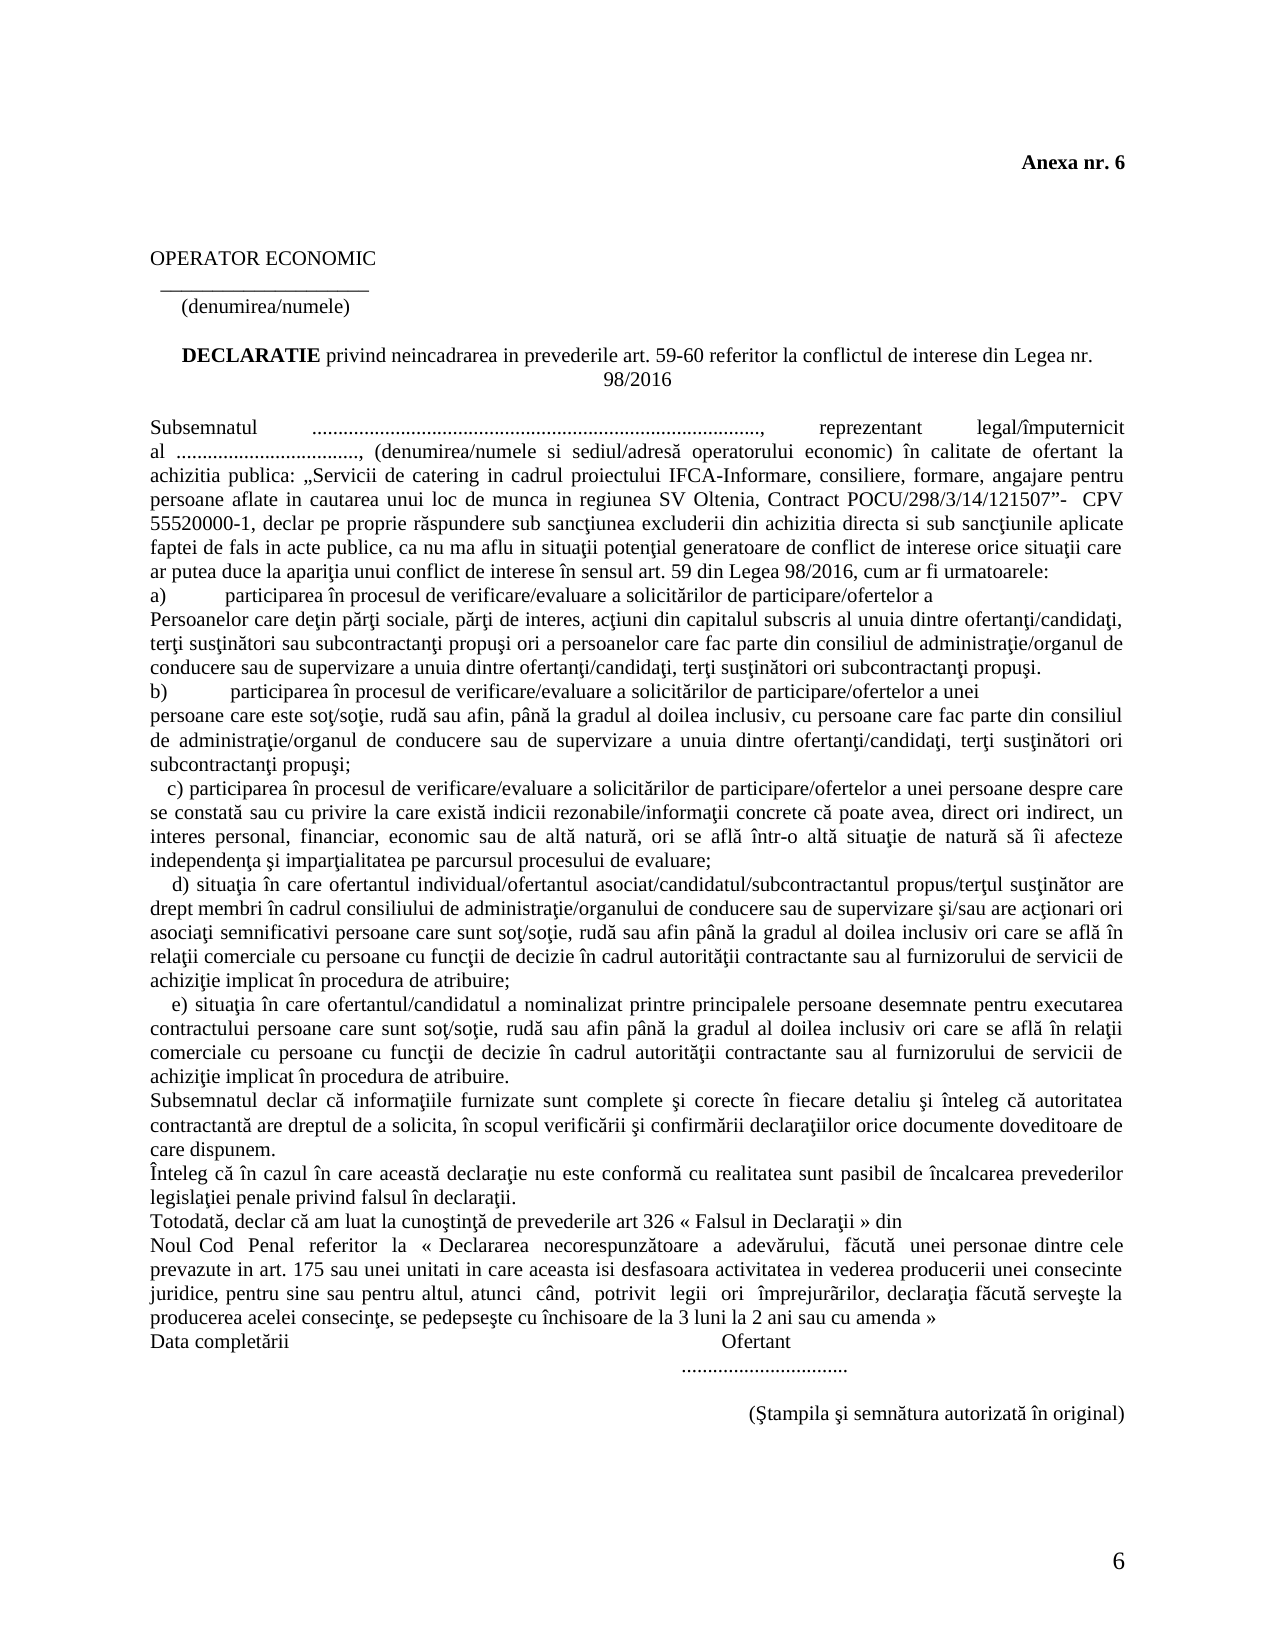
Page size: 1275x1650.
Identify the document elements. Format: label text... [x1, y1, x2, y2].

text Subsemnatul declar că informaţiile furnizate sunt complete şi corecte în fiecare detaliu şi înteleg că autoritatea contractantă are dreptul de a solicita, în scopul verificării şi confirmării declaraţiilor orice documente doveditoare de care dispunem. [150, 1088, 1125, 1161]
text a) participarea în procesul de verificare/evaluare a solicitărilor de participare/ofertelor a [150, 583, 1125, 607]
text Totodată, declar că am luat la cunoştinţă de prevederile art 326 « Falsul in Declaraţii » din [150, 1209, 1125, 1233]
text Subsemnatul ......................................................................................, reprezentant legal/împuternicit al ..................................., (denumirea/numele si sediul/adresă operatorului economic) în calitate de ofertant la achizitia publica: „Servicii de catering in cadrul proiectului IFCA-Informare, consiliere, formare, angajare pentru persoane aflate in cautarea unui loc de munca in regiunea SV Oltenia, Contract POCU/298/3/14/121507”- CPV 55520000-1, declar pe proprie răspundere sub sancţiunea excluderii din achizitia directa si sub sancţiunile aplicate faptei de fals in acte publice, ca nu ma aflu in situaţii potenţial generatoare de conflict de interese orice situaţii care ar putea duce la apariţia unui conflict de interese în sensul art. 59 din Legea 98/2016, cum ar fi urmatoarele: [150, 415, 1125, 583]
text b) participarea în procesul de verificare/evaluare a solicitărilor de participare/ofertelor a unei [150, 679, 1125, 703]
text DECLARATIE privind neincadrarea in prevederile art. 59-60 referitor la conflictul de interese din Legea nr. 98/2016 [150, 342, 1125, 391]
text c) participarea în procesul de verificare/evaluare a solicitărilor de participare/ofertelor a unei persoane despre care se constată sau cu privire la care există indicii rezonabile/informaţii concrete că poate avea, direct ori indirect, un interes personal, financiar, economic sau de altă natură, ori se află într-o altă situaţie de natură să îi afecteze independenţa şi imparţialitatea pe parcursul procesului de evaluare; [150, 776, 1125, 872]
text OPERATOR ECONOMIC [150, 246, 1125, 270]
text Persoanelor care deţin părţi sociale, părţi de interes, acţiuni din capitalul subscris al unuia dintre ofertanţi/candidaţi, terţi susţinători sau subcontractanţi propuşi ori a persoanelor care fac parte din consiliul de administraţie/organul de conducere sau de supervizare a unuia dintre ofertanţi/candidaţi, terţi susţinători ori subcontractanţi propuşi. [150, 607, 1125, 679]
text (denumirea/numele) [150, 294, 1125, 318]
text d) situaţia în care ofertantul individual/ofertantul asociat/candidatul/subcontractantul propus/terţul susţinător are drept membri în cadrul consiliului de administraţie/organului de conducere sau de supervizare şi/sau are acţionari ori asociaţi semnificativi persoane care sunt soţ/soţie, rudă sau afin până la gradul al doilea inclusiv ori care se află în relaţii comerciale cu persoane cu funcţii de decizie în cadrul autorităţii contractante sau al furnizorului de servicii de achiziţie implicat în procedura de atribuire; [150, 872, 1125, 992]
text e) situaţia în care ofertantul/candidatul a nominalizat printre principalele persoane desemnate pentru executarea contractului persoane care sunt soţ/soţie, rudă sau afin până la gradul al doilea inclusiv ori care se află în relaţii comerciale cu persoane cu funcţii de decizie în cadrul autorităţii contractante sau al furnizorului de servicii de achiziţie implicat în procedura de atribuire. [150, 992, 1125, 1088]
text Înteleg că în cazul în care această declaraţie nu este conformă cu realitatea sunt pasibil de încalcarea prevederilor legislaţiei penale privind falsul în declaraţii. [150, 1161, 1125, 1209]
text Noul Cod Penal referitor la « Declararea necorespunzătoare a adevărului, făcută unei personae dintre cele prevazute in art. 175 sau unei unitati in care aceasta isi desfasoara activitatea in vederea producerii unei consecinte juridice, pentru sine sau pentru altul, atunci când, potrivit legii ori împrejurãrilor, declaraţia făcută serveşte la producerea acelei consecinţe, se pedepseşte cu închisoare de la 3 luni la 2 ani sau cu amenda » [150, 1233, 1125, 1329]
text (Ştampila şi semnătura autorizată în original) [150, 1401, 1125, 1425]
text Anexa nr. 6 [150, 150, 1125, 174]
text ................................ [150, 1353, 1125, 1377]
text ____________________ [150, 270, 1125, 294]
text Data completării Ofertant [150, 1329, 1125, 1353]
text persoane care este soţ/soţie, rudă sau afin, până la gradul al doilea inclusiv, cu persoane care fac parte din consiliul de administraţie/organul de conducere sau de supervizare a unuia dintre ofertanţi/candidaţi, terţi susţinători ori subcontractanţi propuşi; [150, 703, 1125, 776]
